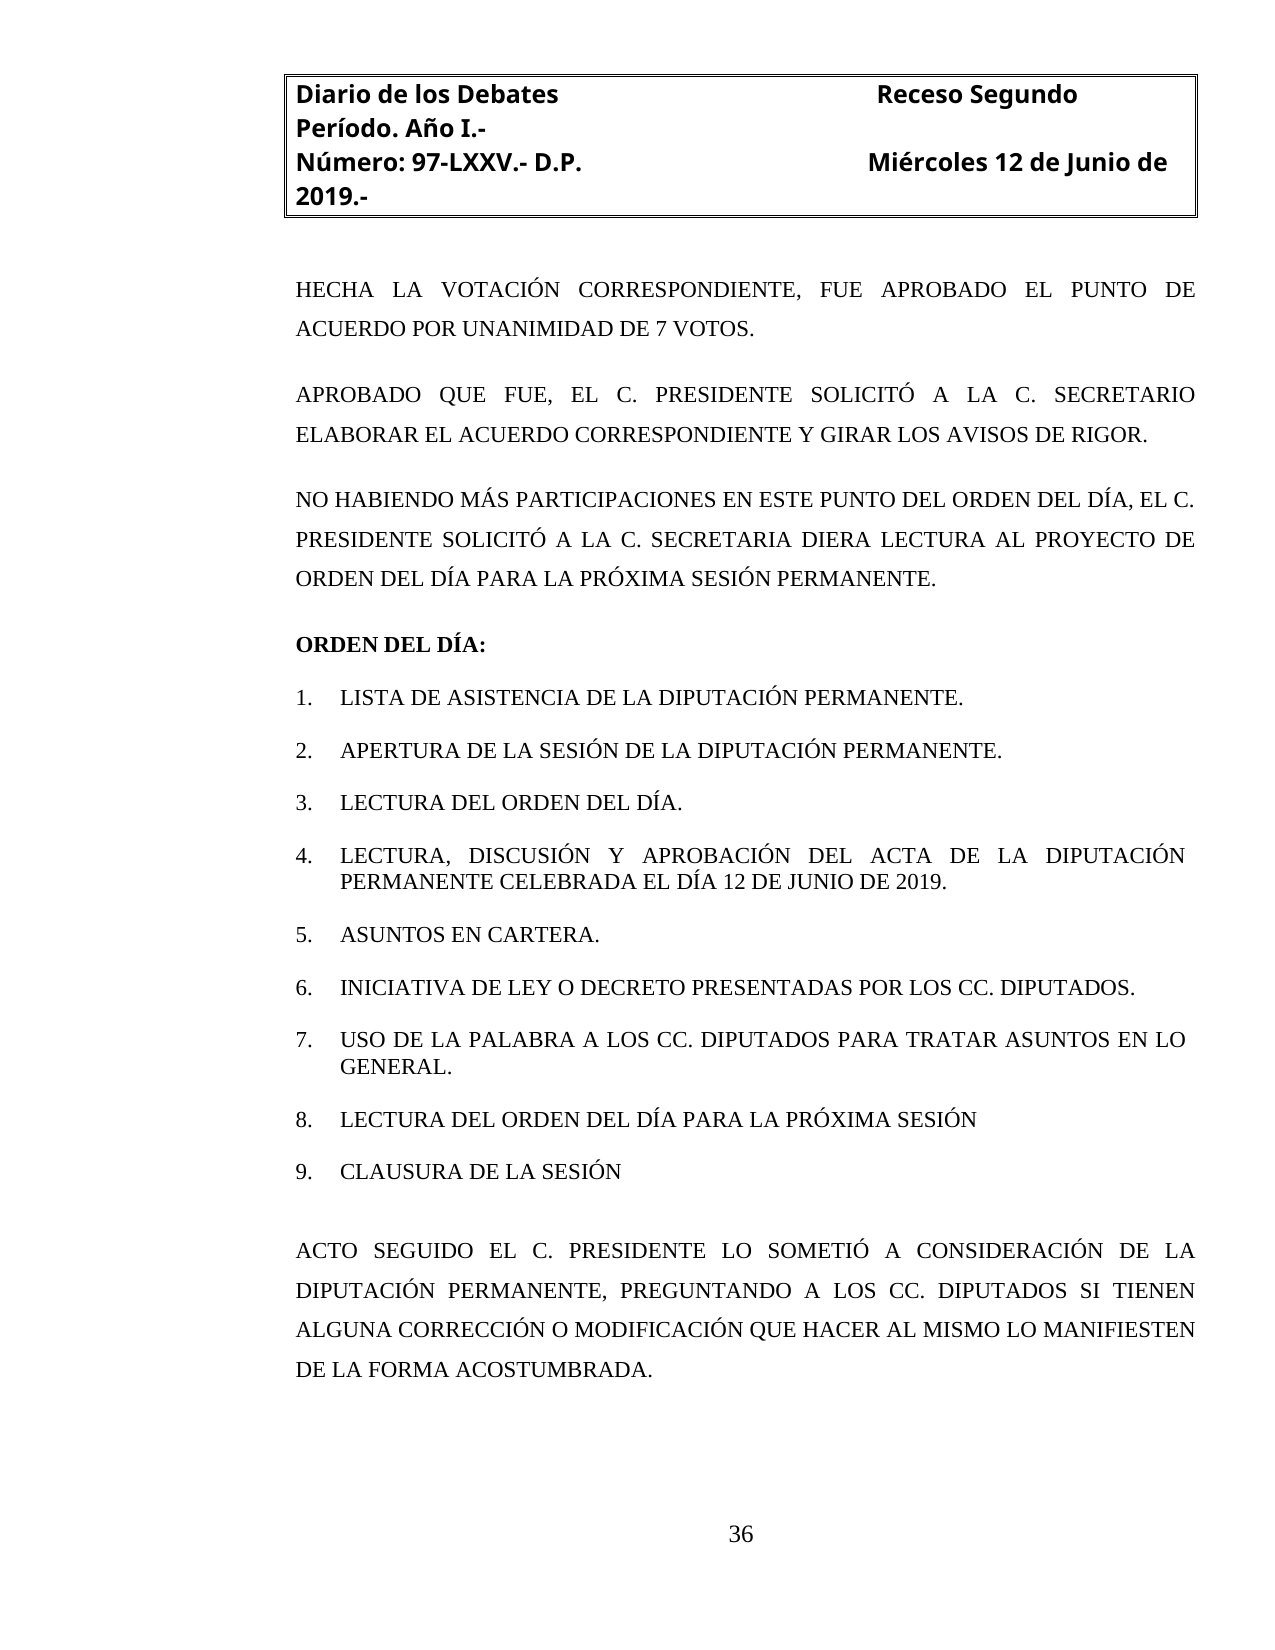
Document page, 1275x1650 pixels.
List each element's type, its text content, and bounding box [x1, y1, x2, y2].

list USO DE LA PALABRA A LOS CC. DIPUTADOS PARA TRATAR ASUNTOS EN LO GENERAL. [295, 1027, 1186, 1079]
text ORDEN DEL DÍA: [295, 631, 1196, 658]
text ACTO SEGUIDO EL C. PRESIDENTE LO SOMETIÓ A CONSIDERACIÓN DE LA DIPUTACIÓN PERMANENTE, PREGUNTANDO A LOS CC. DIPUTADOS SI TIENEN ALGUNA CORRECCIÓN O MODIFICACIÓN QUE HACER AL MISMO LO MANIFIESTEN DE LA FORMA ACOSTUMBRADA. [295, 1237, 1196, 1382]
list ASUNTOS EN CARTERA. [295, 921, 1186, 947]
list LECTURA, DISCUSIÓN Y APROBACIÓN DEL ACTA DE LA DIPUTACIÓN PERMANENTE CELEBRADA EL DÍA 12 DE JUNIO DE 2019. [295, 842, 1186, 895]
list LECTURA DEL ORDEN DEL DÍA PARA LA PRÓXIMA SESIÓN [295, 1106, 1186, 1132]
list INICIATIVA DE LEY O DECRETO PRESENTADAS POR LOS CC. DIPUTADOS. [295, 974, 1186, 1000]
list CLAUSURA DE LA SESIÓN [295, 1158, 1186, 1185]
list LECTURA DEL ORDEN DEL DÍA. [295, 789, 1186, 816]
list APERTURA DE LA SESIÓN DE LA DIPUTACIÓN PERMANENTE. [295, 737, 1186, 763]
text APROBADO QUE FUE, EL C. PRESIDENTE SOLICITÓ A LA C. SECRETARIO ELABORAR EL ACUERDO CORRESPONDIENTE Y GIRAR LOS AVISOS DE RIGOR. [295, 381, 1196, 447]
text NO HABIENDO MÁS PARTICIPACIONES EN ESTE PUNTO DEL ORDEN DEL DÍA, EL C. PRESIDENTE SOLICITÓ A LA C. SECRETARIA DIERA LECTURA AL PROYECTO DE ORDEN DEL DÍA PARA LA PRÓXIMA SESIÓN PERMANENTE. [295, 486, 1196, 592]
text HECHA LA VOTACIÓN CORRESPONDIENTE, FUE APROBADO EL PUNTO DE ACUERDO POR UNANIMIDAD DE 7 VOTOS. [295, 276, 1196, 342]
list LISTA DE ASISTENCIA DE LA DIPUTACIÓN PERMANENTE. [295, 684, 1186, 710]
